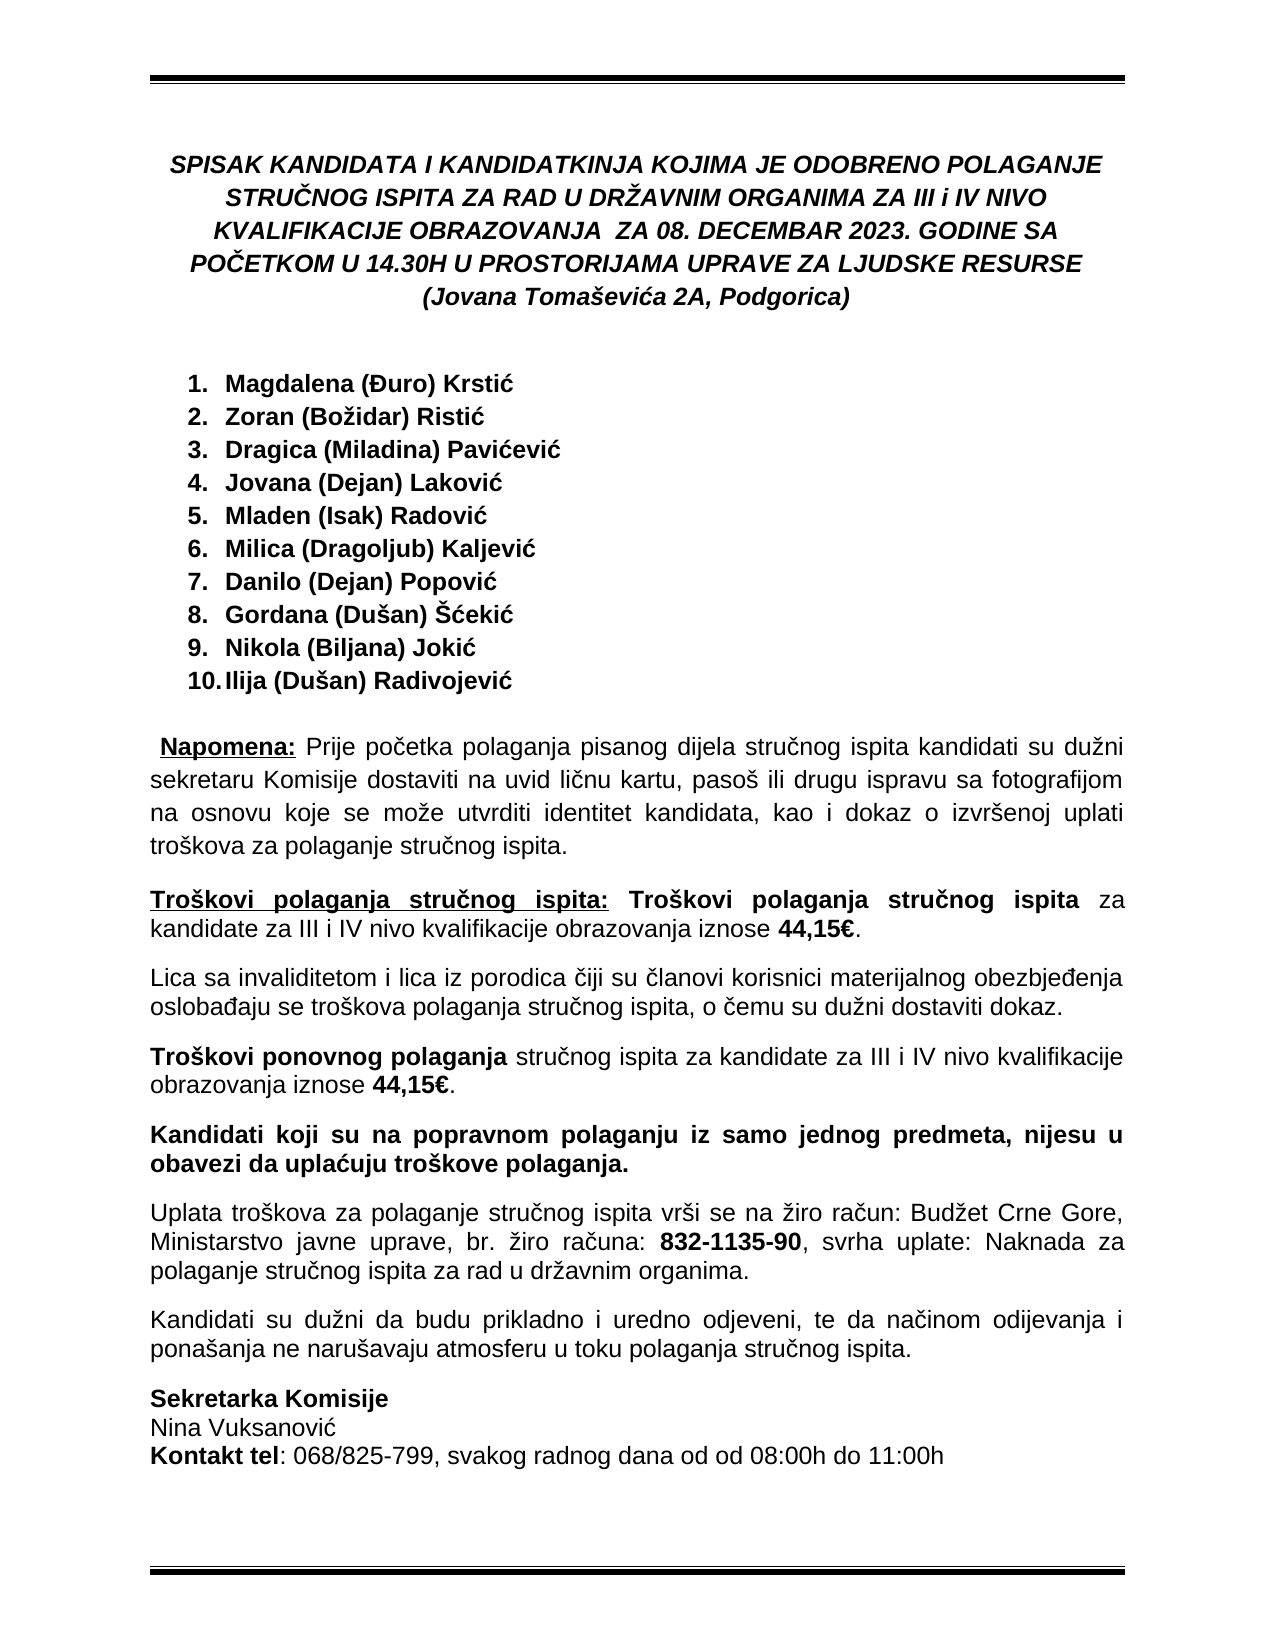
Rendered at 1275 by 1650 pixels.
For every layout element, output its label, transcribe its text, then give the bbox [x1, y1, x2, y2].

list Jovana (Dejan) Laković [187, 468, 1125, 497]
list Zoran (Božidar) Ristić [187, 402, 1125, 431]
list Dragica (Miladina) Pavićević [187, 435, 1125, 464]
text SPISAK KANDIDATA I KANDIDATKINJA KOJIMA JE ODOBRENO POLAGANJE STRUČNOG ISPITA ZA RAD U DRŽAVNIM ORGANIMA ZA III i IV NIVO KVALIFIKACIJE OBRAZOVANJA ZA 08. DECEMBAR 2023. GODINE SA POČETKOM U 14.30H U PROSTORIJAMA UPRAVE ZA LJUDSKE RESURSE (Jovana Tomaševića 2A, Podgorica) [150, 150, 1125, 311]
text Nina Vuksanović [150, 1413, 1125, 1441]
list Mladen (Isak) Radović [187, 501, 1125, 530]
list Gordana (Dušan) Šćekić [187, 600, 1125, 629]
text Troškovi polaganja stručnog ispita: Troškovi polaganja stručnog ispita za kandidate za III i IV nivo kvalifikacije obrazovanja iznose 44,15€. [150, 885, 1125, 943]
text Kandidati su dužni da budu prikladno i uredno odjeveni, te da načinom odijevanja i ponašanja ne narušavaju atmosferu u toku polaganja stručnog ispita. [150, 1306, 1125, 1363]
text Sekretarka Komisije [150, 1384, 1125, 1413]
text Lica sa invaliditetom i lica iz porodica čiji su članovi korisnici materijalnog obezbjeđenja oslobađaju se troškova polaganja stručnog ispita, o čemu su dužni dostaviti dokaz. [150, 963, 1125, 1021]
text Uplata troškova za polaganje stručnog ispita vrši se na žiro račun: Budžet Crne Gore, Ministarstvo javne uprave, br. žiro računa: 832-1135-90, svrha uplate: Naknada za polaganje stručnog ispita za rad u državnim organima. [150, 1198, 1125, 1285]
list Ilija (Dušan) Radivojević [187, 666, 1125, 695]
list Milica (Dragoljub) Kaljević [187, 534, 1125, 563]
text Kontakt tel: 068/825-799, svakog radnog dana od od 08:00h do 11:00h [150, 1441, 1125, 1470]
list Danilo (Dejan) Popović [187, 567, 1125, 596]
list Magdalena (Đuro) Krstić [187, 369, 1125, 398]
text Troškovi ponovnog polaganja stručnog ispita za kandidate za III i IV nivo kvalifikacije obrazovanja iznose 44,15€. [150, 1042, 1125, 1099]
text Kandidati koji su na popravnom polaganju iz samo jednog predmeta, nijesu u obavezi da uplaćuju troškove polaganja. [150, 1120, 1125, 1178]
text Napomena: Prije početka polaganja pisanog dijela stručnog ispita kandidati su dužni sekretaru Komisije dostaviti na uvid ličnu kartu, pasoš ili drugu ispravu sa fotografijom na osnovu koje se može utvrditi identitet kandidata, kao i dokaz o izvršenoj uplati troškova za polaganje stručnog ispita. [150, 732, 1125, 860]
list Nikola (Biljana) Jokić [187, 633, 1125, 662]
